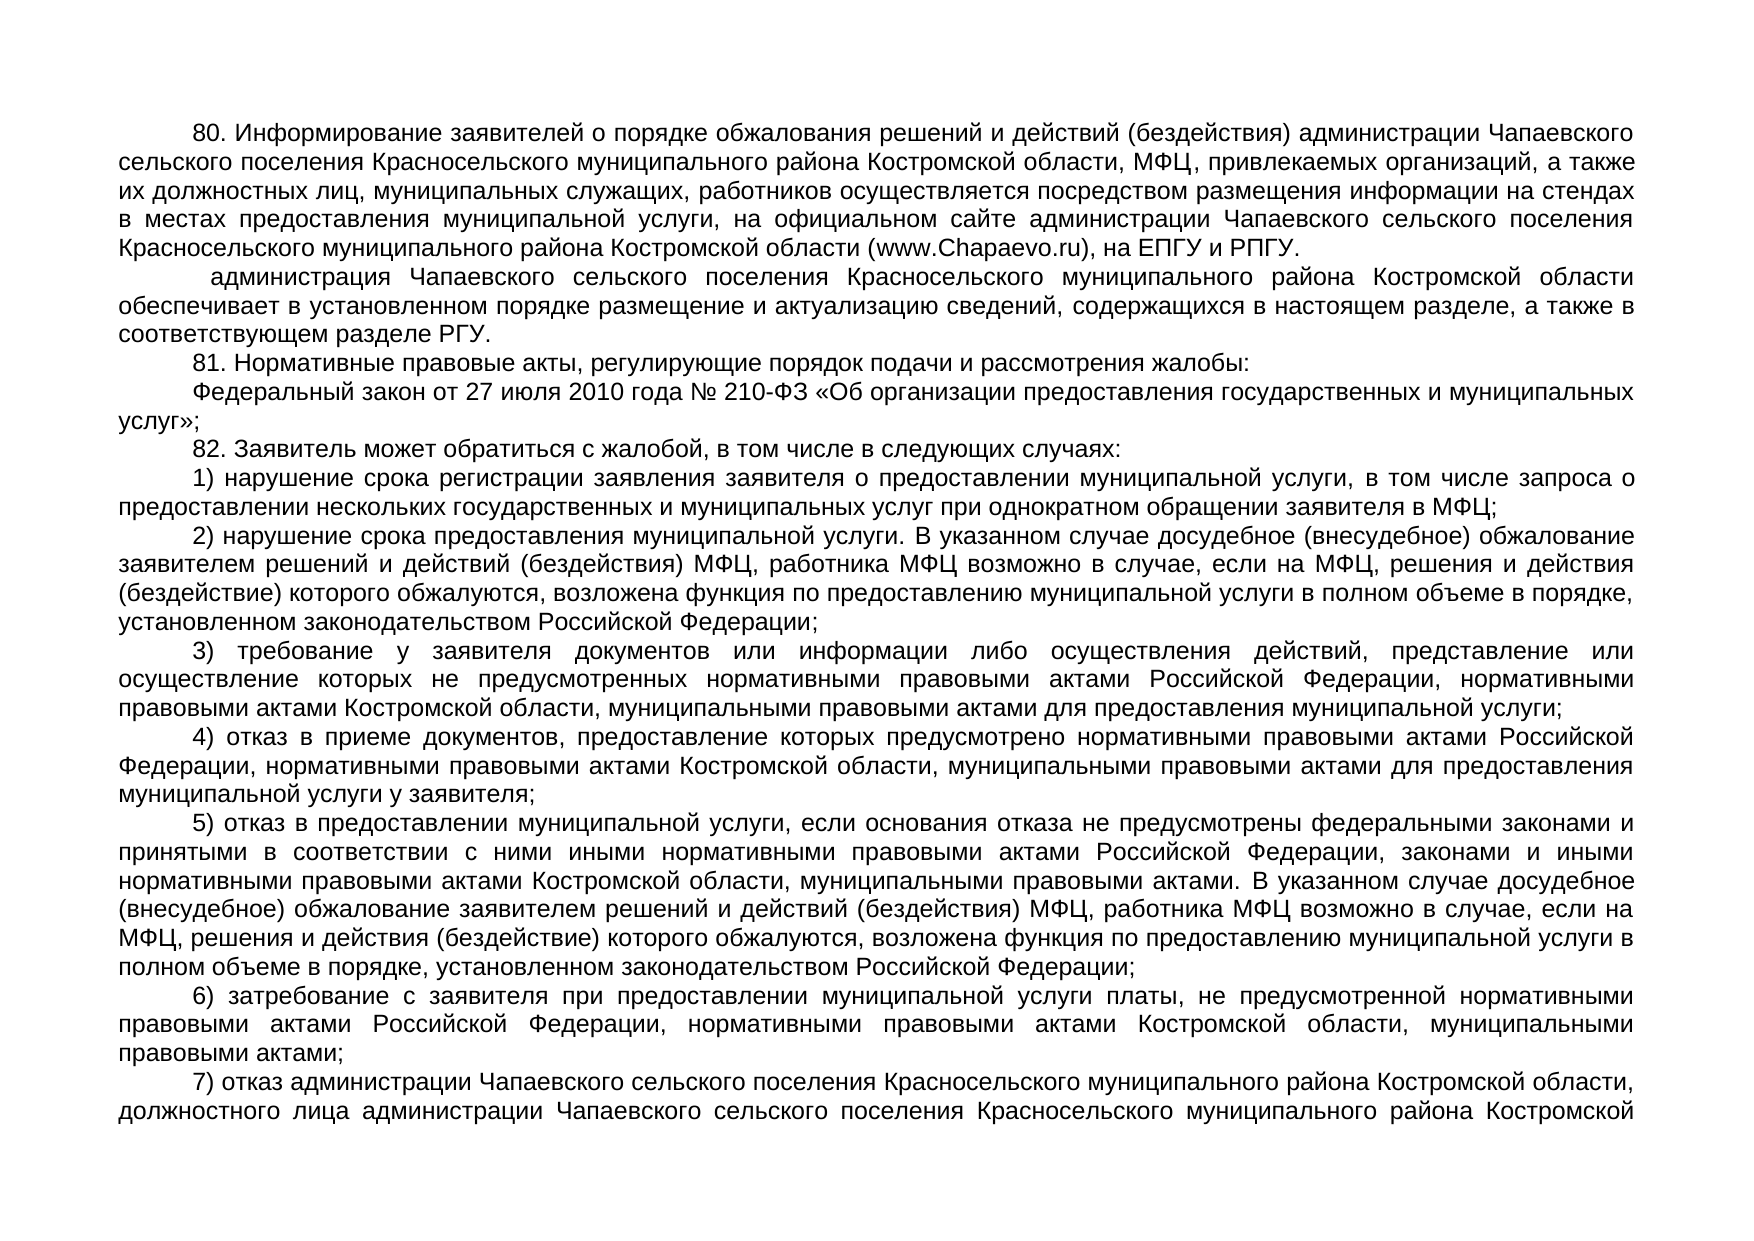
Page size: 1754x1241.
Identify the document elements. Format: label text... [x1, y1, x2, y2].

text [118, 1067, 1636, 1124]
text 81. Нормативные правовые акты, регулирующие порядок подачи и рассмотрения жалобы: [118, 348, 1636, 377]
text 80. Информирование заявителей о порядке обжалования решений и действий (бездействия) администрации Чапаевского сельского поселения Красносельского муниципального района Костромской области, МФЦ, привлекаемых организаций, а также их должностных лиц, муниципальных служащих, работников осуществляется посредством размещения информации на стендах в местах предоставления муниципальной услуги, на официальном сайте администрации Чапаевского сельского поселения Красносельского муниципального района Костромской области (www.Chapaevo.ru), на ЕПГУ и РПГУ. [118, 118, 1636, 262]
text 3) требование у заявителя документов или информации либо осуществления действий, представление или осуществление которых не предусмотренных нормативными правовыми актами Российской Федерации, нормативными правовыми актами Костромской области, муниципальными правовыми актами для предоставления муниципальной услуги; [118, 636, 1636, 722]
text 82. Заявитель может обратиться с жалобой, в том числе в следующих случаях: [118, 434, 1636, 463]
text администрация Чапаевского сельского поселения Красносельского муниципального района Костромской области обеспечивает в установленном порядке размещение и актуализацию сведений, содержащихся в настоящем разделе, а также в соответствующем разделе РГУ. [118, 262, 1636, 348]
text 1) нарушение срока регистрации заявления заявителя о предоставлении муниципальной услуги, в том числе запроса о предоставлении нескольких государственных и муниципальных услуг при однократном обращении заявителя в МФЦ; [118, 463, 1636, 521]
text 6) затребование с заявителя при предоставлении муниципальной услуги платы, не предусмотренной нормативными правовыми актами Российской Федерации, нормативными правовыми актами Костромской области, муниципальными правовыми актами; [118, 981, 1636, 1067]
text 4) отказ в приеме документов, предоставление которых предусмотрено нормативными правовыми актами Российской Федерации, нормативными правовыми актами Костромской области, муниципальными правовыми актами для предоставления муниципальной услуги у заявителя; [118, 722, 1636, 808]
text Федеральный закон от 27 июля 2010 года № 210-ФЗ «Об организации предоставления государственных и муниципальных услуг»; [118, 377, 1636, 434]
text 2) нарушение срока предоставления муниципальной услуги. В указанном случае досудебное (внесудебное) обжалование заявителем решений и действий (бездействия) МФЦ, работника МФЦ возможно в случае, если на МФЦ, решения и действия (бездействие) которого обжалуются, возложена функция по предоставлению муниципальной услуги в полном объеме в порядке, установленном законодательством Российской Федерации; [118, 521, 1636, 636]
text 5) отказ в предоставлении муниципальной услуги, если основания отказа не предусмотрены федеральными законами и принятыми в соответствии с ними иными нормативными правовыми актами Российской Федерации, законами и иными нормативными правовыми актами Костромской области, муниципальными правовыми актами. В указанном случае досудебное (внесудебное) обжалование заявителем решений и действий (бездействия) МФЦ, работника МФЦ возможно в случае, если на МФЦ, решения и действия (бездействие) которого обжалуются, возложена функция по предоставлению муниципальной услуги в полном объеме в порядке, установленном законодательством Российской Федерации; [118, 808, 1636, 981]
